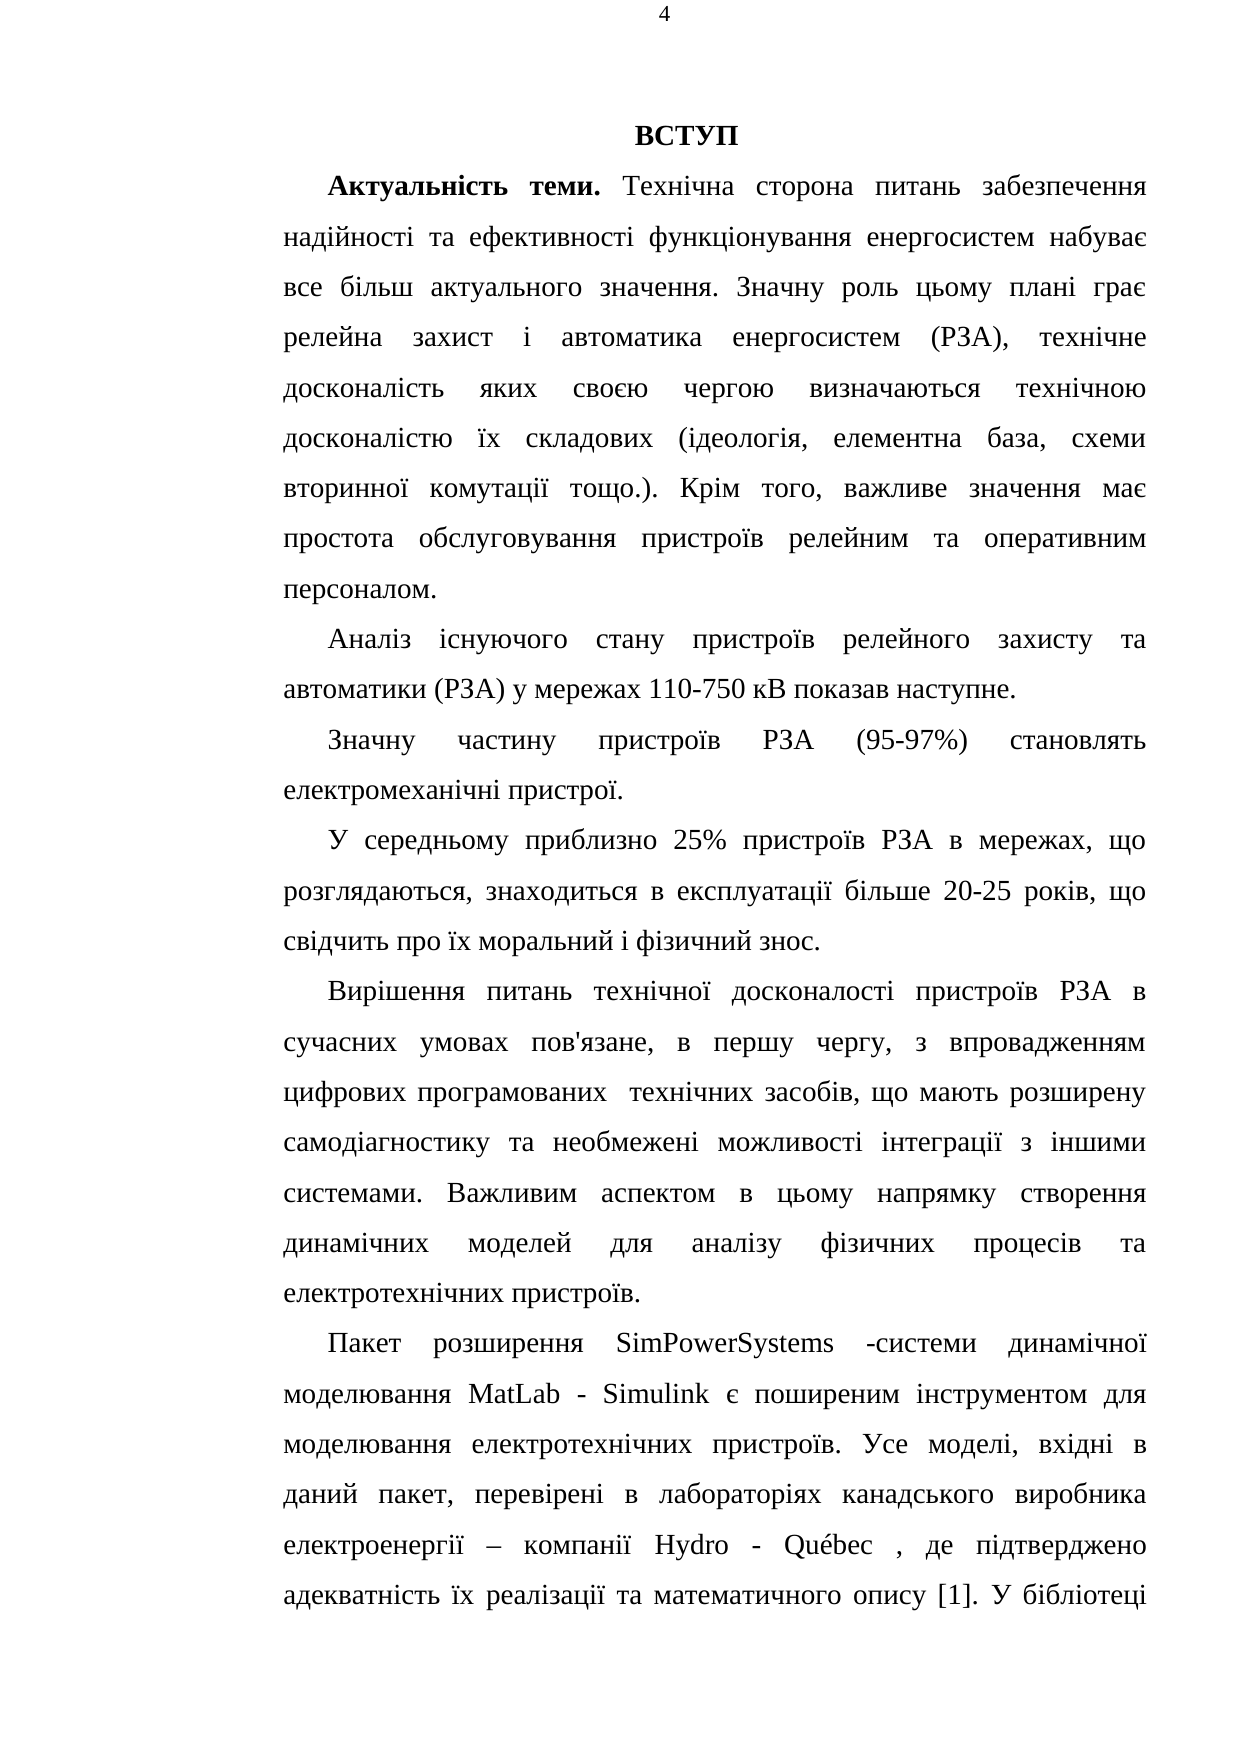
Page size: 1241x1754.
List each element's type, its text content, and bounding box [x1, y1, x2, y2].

subtitle ВСТУП [177, 118, 1152, 152]
text Аналіз існуючого стану пристроїв релейного захисту та автоматики (РЗА) у мережах 110-750 кВ показав наступне. [283, 621, 1147, 705]
text Вирішення питань технічної досконалості пристроїв РЗА в сучасних умовах пов'язане, в першу чергу, з впровадженням цифрових програмованих технічних засобів, що мають розширену самодіагностику та необмежені можливості інтеграції з іншими системами. Важливим аспектом в цьому напрямку створення динамічних моделей для аналізу фізичних процесів та електротехнічних пристроїв. [283, 973, 1147, 1309]
text Актуальність теми. Технічна сторона питань забезпечення надійності та ефективності функціонування енергосистем набуває все більш актуального значення. Значну роль цьому плані грає релейна захист і автоматика енергосистем (РЗА), технічне досконалість яких своєю чергою визначаються технічною досконалістю їх складових (ідеологія, елементна база, схеми вторинної комутації тощо.). Крім того, важливе значення має простота обслуговування пристроїв релейним та оперативним персоналом. [283, 168, 1147, 604]
text Значну частину пристроїв РЗА (95-97%) становлять електромеханічні пристрої. [283, 722, 1147, 806]
text У середньому приблизно 25% пристроїв РЗА в мережах, що розглядаються, знаходиться в експлуатації більше 20-25 років, що свідчить про їх моральний і фізичний знос. [283, 822, 1147, 957]
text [283, 1326, 1147, 1611]
